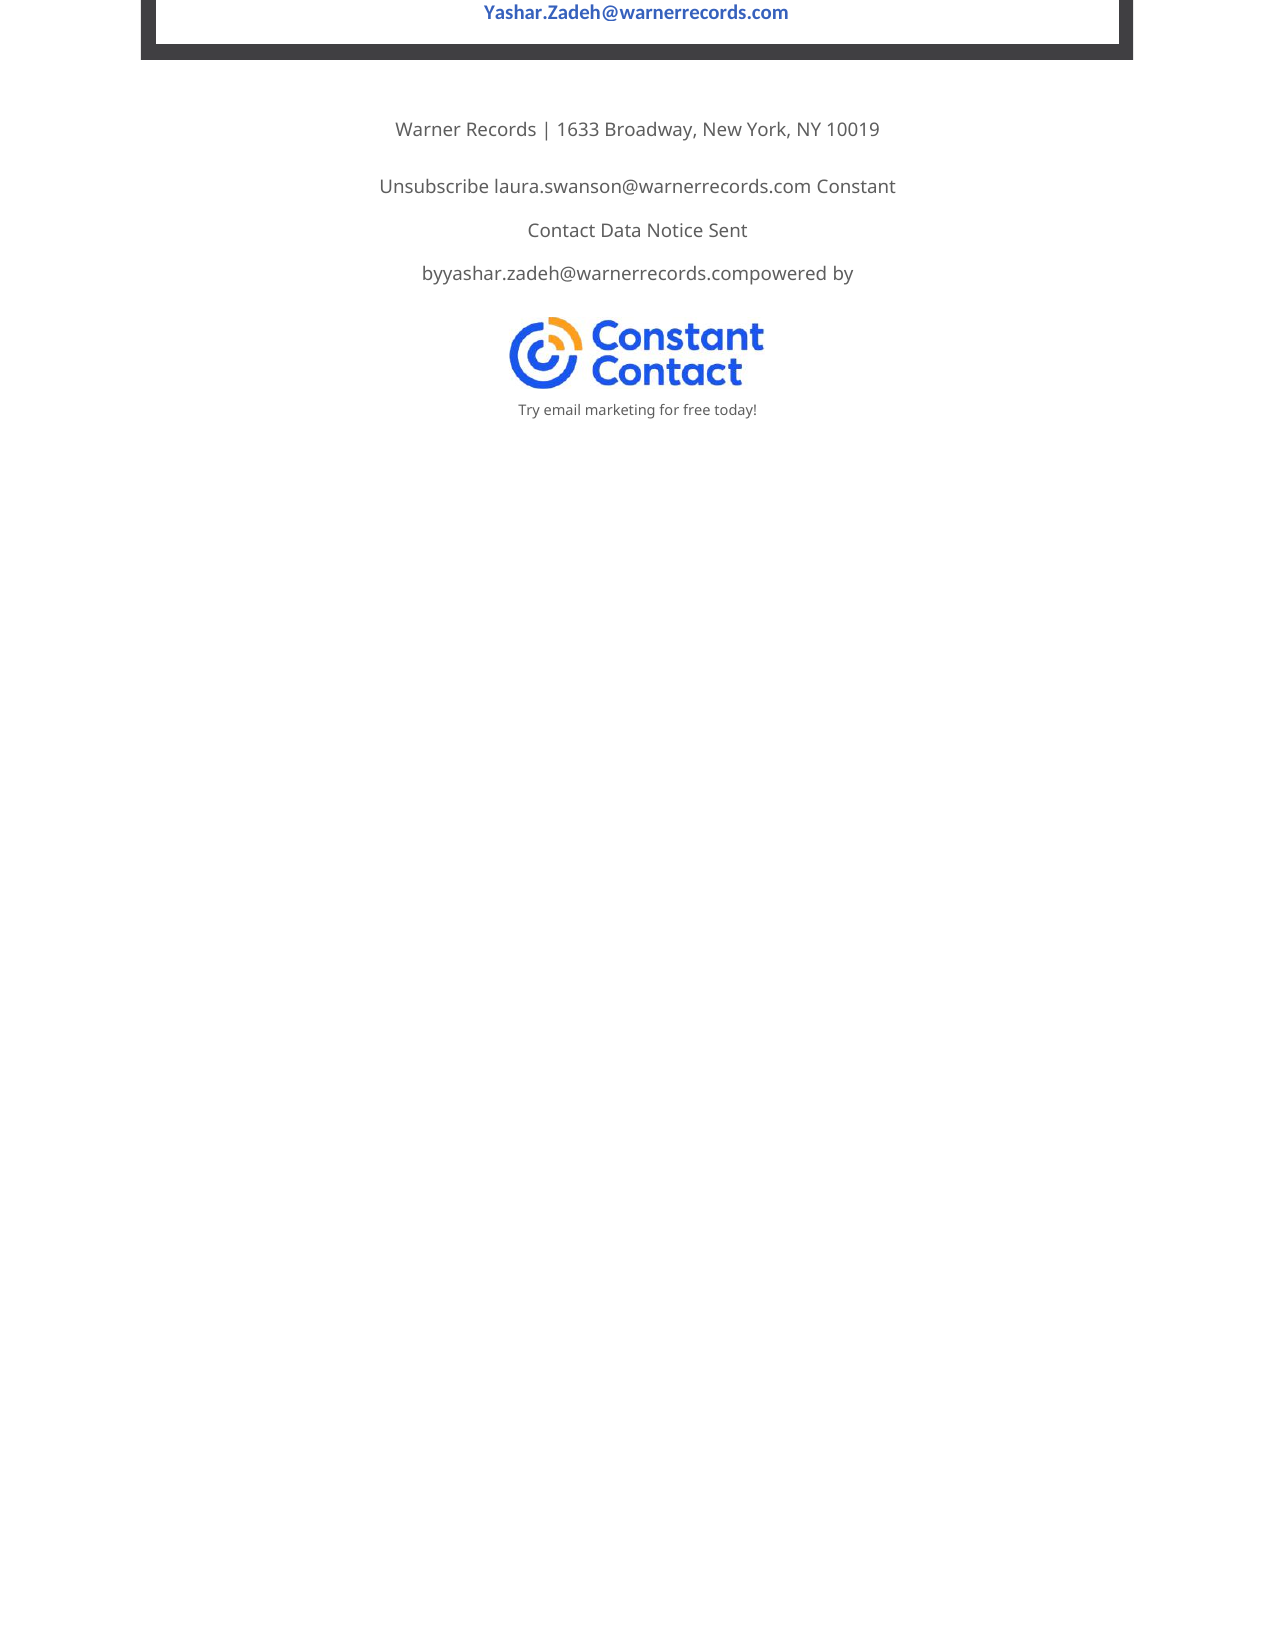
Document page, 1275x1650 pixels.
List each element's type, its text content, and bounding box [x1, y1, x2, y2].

picture [140, 0, 1134, 60]
text Unsubscribe laura.swanson@warnerrecords.com Constant Contact Data Notice Sent byyashar.zadeh@warnerrecords.compowered by [369, 174, 906, 286]
text Yashar.Zadeh@warnerrecords.com [150, 0, 1123, 24]
picture [508, 317, 766, 389]
text Try email marketing for free today! [150, 400, 1125, 420]
text Warner Records | 1633 Broadway, New York, NY 10019 [150, 117, 1125, 142]
